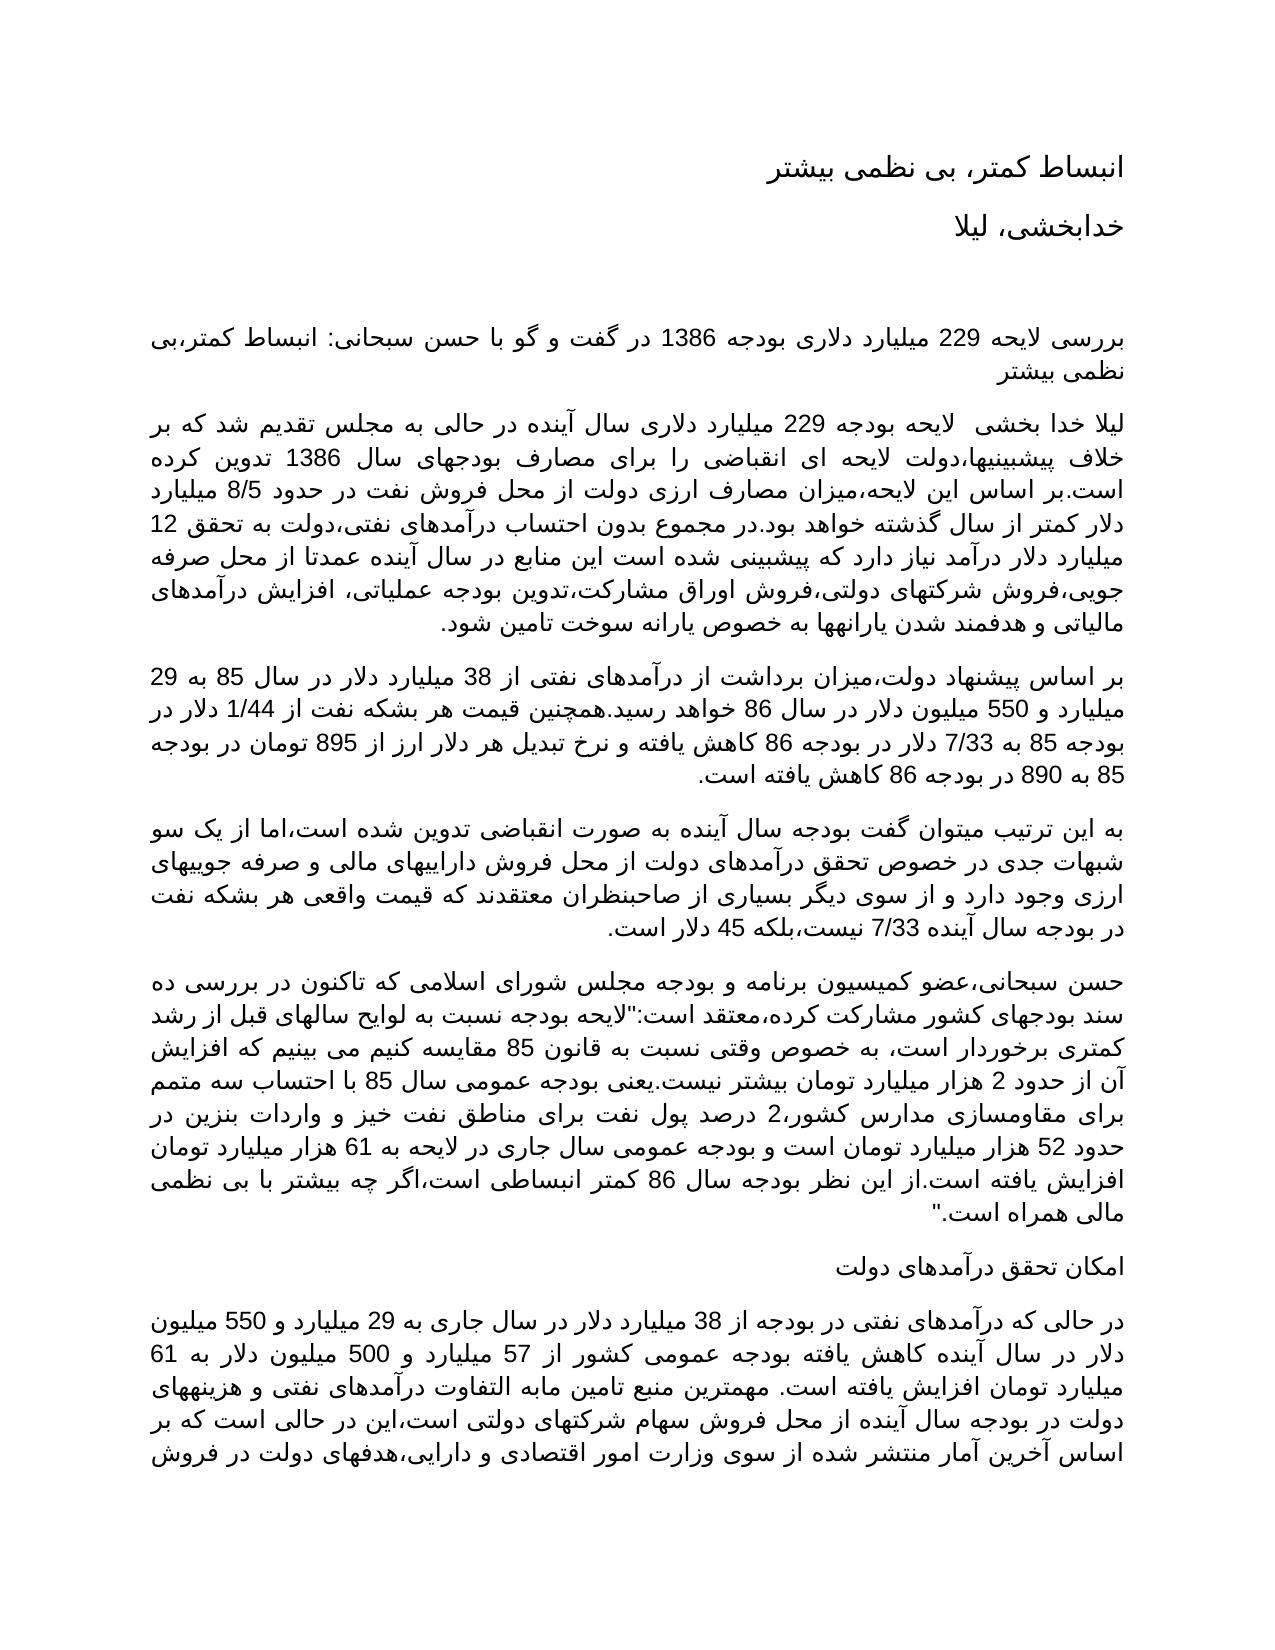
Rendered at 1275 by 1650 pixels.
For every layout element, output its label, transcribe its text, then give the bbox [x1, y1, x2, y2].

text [150, 1306, 1125, 1467]
text خدابخشی، لیلا [150, 209, 1125, 243]
text حسن سبحانی،عضو کمیسیون برنامه و بودجه مجلس‏ شورای اسلامی که تاکنون در بررسی ده سند بودجه‏ای‏ کشور مشارکت کرده،معتقد است:"لایحه بودجه نسبت‏ به لوایح سال‏های قبل از رشد کمتری برخوردار است، به خصوص وقتی نسبت به قانون 85 مقایسه کنیم می‏ بینیم که افزایش آن از حدود 2 هزار میلیارد تومان بیشتر نیست.یعنی بودجه عمومی سال 85 با احتساب سه متمم‏ برای مقاوم‏سازی مدارس کشور،2 درصد پول نفت برای‏ مناطق نفت خیز و واردات بنزین در حدود 52 هزار میلیارد تومان است و بودجه عمومی سال جاری در لایحه‏ به 61 هزار میلیارد تومان افزایش یافته است.از این نظر بودجه سال 86 کمتر انبساطی است،اگر چه بیشتر با بی‏ نظمی مالی همراه است." [150, 967, 1125, 1227]
text بررسی لایحه 229 میلیارد دلاری بودجه 1386 در گفت و گو با حسن سبحانی: انبساط کمتر،بی نظمی بیشتر [150, 323, 1125, 384]
text بر اساس پیشنهاد دولت،میزان برداشت از درآمدهای‏ نفتی از 38 میلیارد دلار در سال 85 به 29 میلیارد و 550 میلیون دلار در سال 86 خواهد رسید.همچنین قیمت‏ هر بشکه نفت از 1/44 دلار در بودجه 85 به 7/33 دلار در بودجه 86 کاهش یافته و نرخ تبدیل هر دلار ارز از 895 تومان در بودجه 85 به 890 در بودجه 86 کاهش یافته‏ است. [150, 661, 1125, 789]
text به این ترتیب می‏توان گفت بودجه سال آینده به‏ صورت انقباضی تدوین شده است،اما از یک سو شبهات جدی در خصوص تحقق درآمدهای دولت از محل فروش دارایی‏های مالی و صرفه جویی‏های ارزی‏ وجود دارد و از سوی دیگر بسیاری از صاحبنظران‏ معتقدند که قیمت واقعی هر بشکه نفت در بودجه سال‏ آینده 7/33 نیست،بلکه 45 دلار است. [150, 814, 1125, 942]
text لیلا خدا بخشی‏ لایحه بودجه 229 میلیارد دلاری سال آینده در حالی به‏ مجلس تقدیم شد که بر خلاف پیش‏بینی‏ها،دولت لایحه‏ ای انقباضی را برای مصارف بودجه‏ای سال 1386 تدوین‏ کرده است.بر اساس این لایحه،میزان مصارف ارزی‏ دولت از محل فروش نفت در حدود 8/5 میلیارد دلار کمتر از سال گذشته خواهد بود.در مجموع بدون‏ احتساب درآمدهای نفتی،دولت به تحقق 12 میلیارد دلار درآمد نیاز دارد که پیش‏بینی شده است این منابع در سال‏ آینده عمدتا از محل صرفه جویی،فروش شرکتهای‏ دولتی،فروش اوراق مشارکت،تدوین بودجه عملیاتی، افزایش درآمدهای مالیاتی و هدفمند شدن یارانه‏ها به‏ خصوص یارانه سوخت تامین شود. [150, 409, 1125, 636]
text امکان تحقق درآمدهای دولت [150, 1252, 1125, 1281]
text انبساط کمتر، بی نظمی بیشتر [150, 150, 1125, 183]
